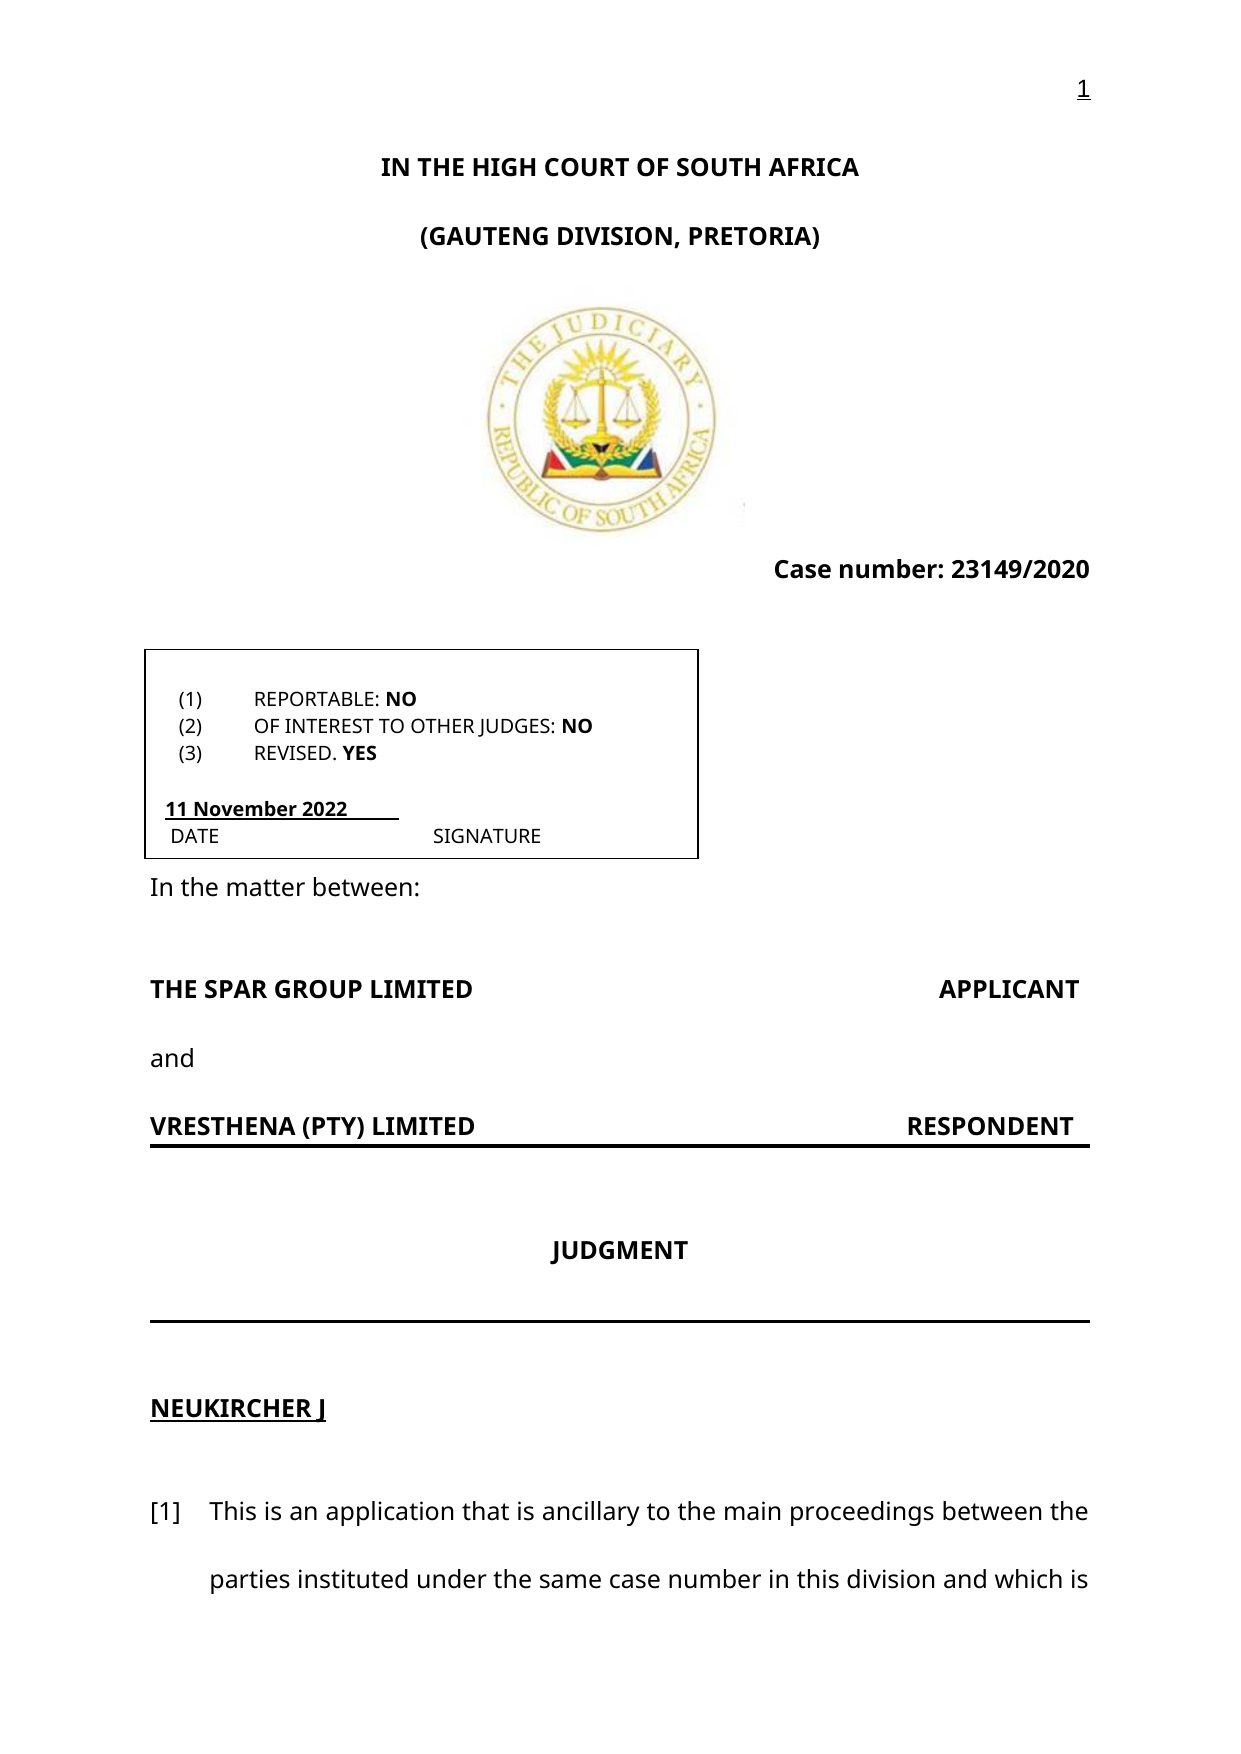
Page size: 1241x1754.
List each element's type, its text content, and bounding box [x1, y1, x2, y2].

text (GAUTENG DIVISION, PRETORIA) [150, 218, 1090, 252]
text IN THE HIGH COURT OF SOUTH AFRICA [150, 150, 1090, 184]
text and [150, 1040, 1090, 1074]
text VRESTHENA (PTY) LIMITED RESPONDENT [150, 1108, 1090, 1144]
text THE SPAR GROUP LIMITED APPLICANT [150, 972, 1090, 1006]
text JUDGMENT [150, 1233, 1090, 1267]
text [150, 1493, 1090, 1595]
text In the matter between: [150, 870, 1090, 904]
picture [461, 286, 745, 552]
text NEUKIRCHER J [150, 1391, 1090, 1425]
text Case number: 23149/2020 [150, 552, 1090, 586]
